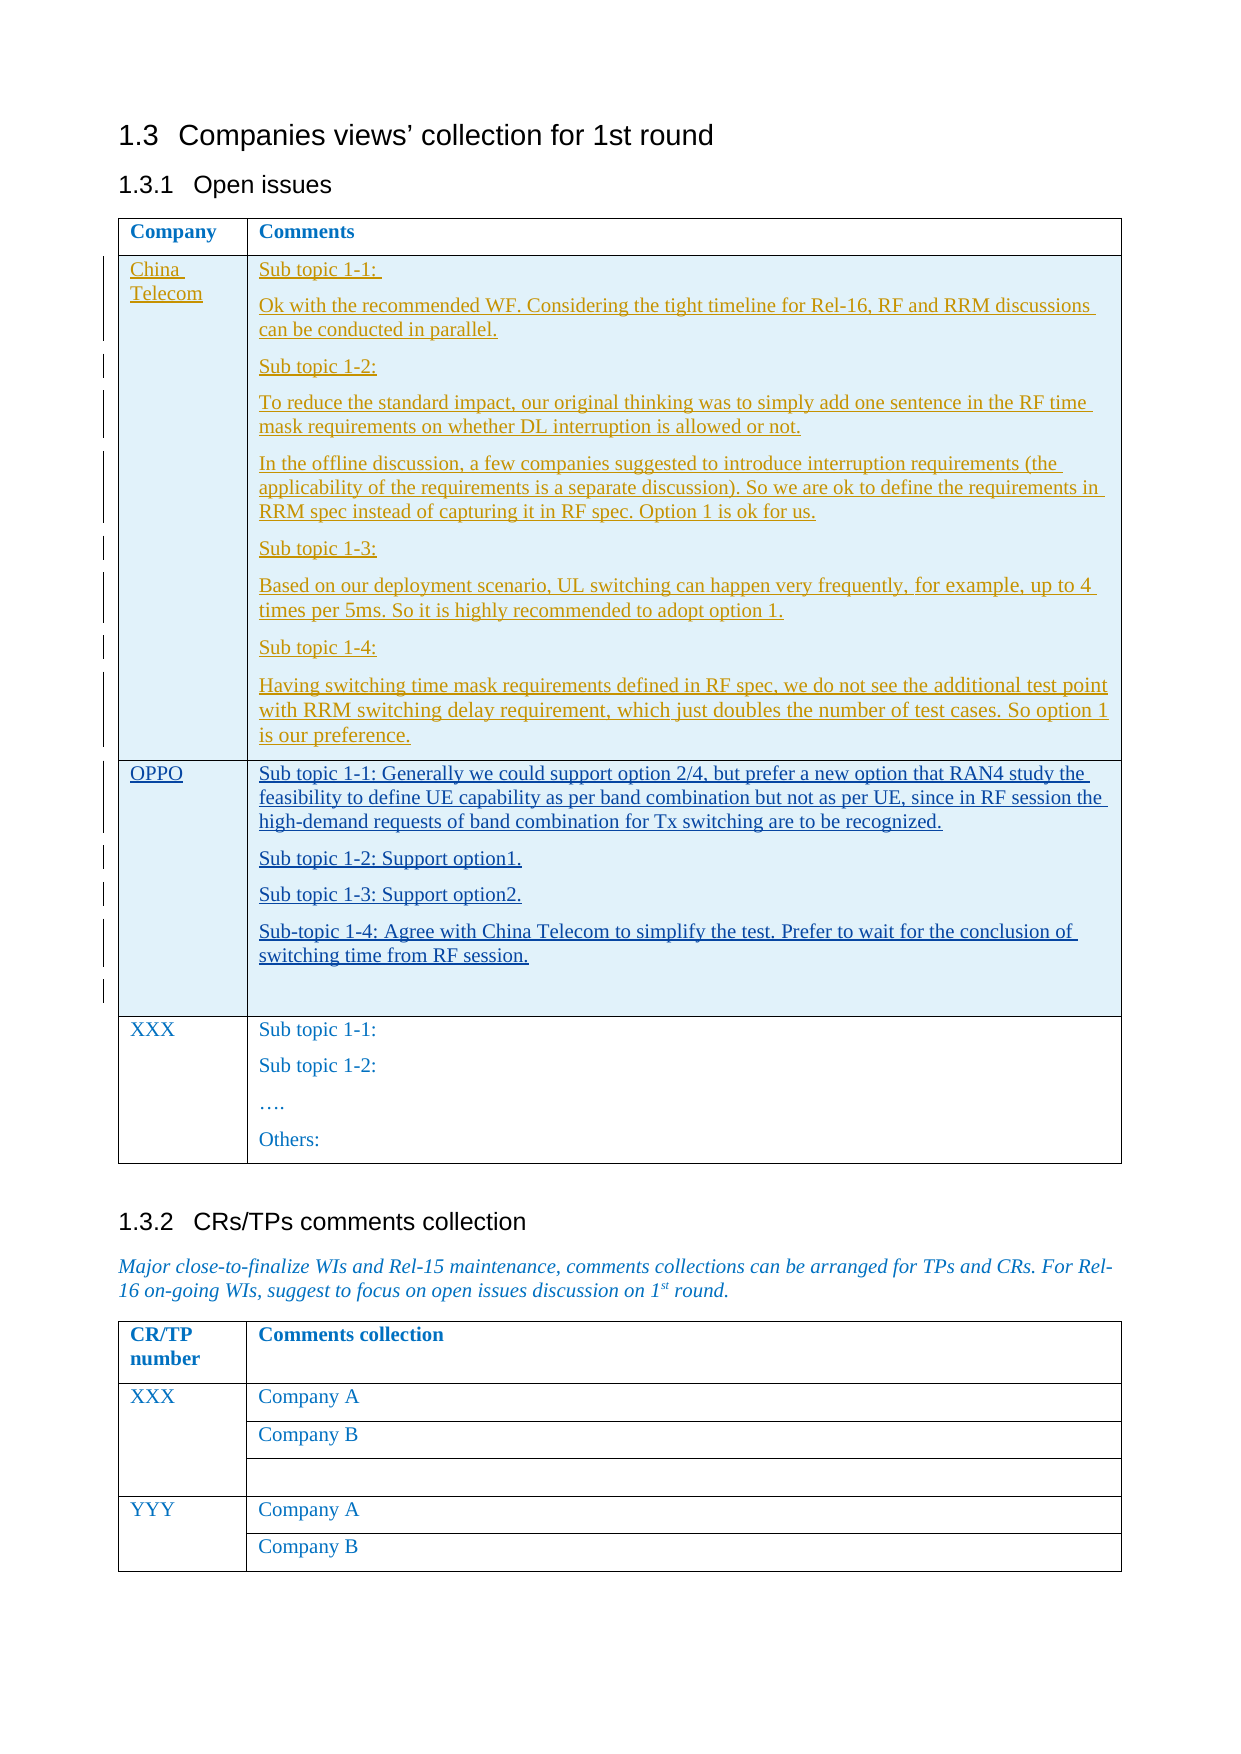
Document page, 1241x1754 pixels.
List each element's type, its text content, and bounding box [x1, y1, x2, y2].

table_cell [247, 1459, 1121, 1496]
table_cell XXX [119, 1017, 247, 1163]
table_cell Company A [247, 1384, 1121, 1421]
table_cell Sub topic 1-1: Sub topic 1-2: …. Others: [248, 1017, 1121, 1163]
table_header Comments [248, 219, 1121, 255]
table_header Company [119, 219, 247, 255]
table_cell XXX [119, 1384, 246, 1496]
table_cell Company A [247, 1497, 1121, 1533]
text Major close-to-finalize WIs and Rel-15 maintenance, comments collections can be arranged for TPs and CRs. For Rel-16 on-going WIs, suggest to focus on open issues discussion on 1st round. [118, 1254, 1122, 1302]
table_header CR/TP number [119, 1322, 246, 1383]
table_cell Company B [247, 1422, 1121, 1458]
subtitle CRs/TPs comments collection [118, 1207, 1122, 1236]
subtitle Companies views’ collection for 1st round [118, 118, 1122, 152]
table_header Comments collection [247, 1322, 1121, 1383]
table_cell YYY [119, 1497, 246, 1571]
subtitle Open issues [118, 170, 1122, 199]
table_cell Company B [247, 1534, 1121, 1571]
